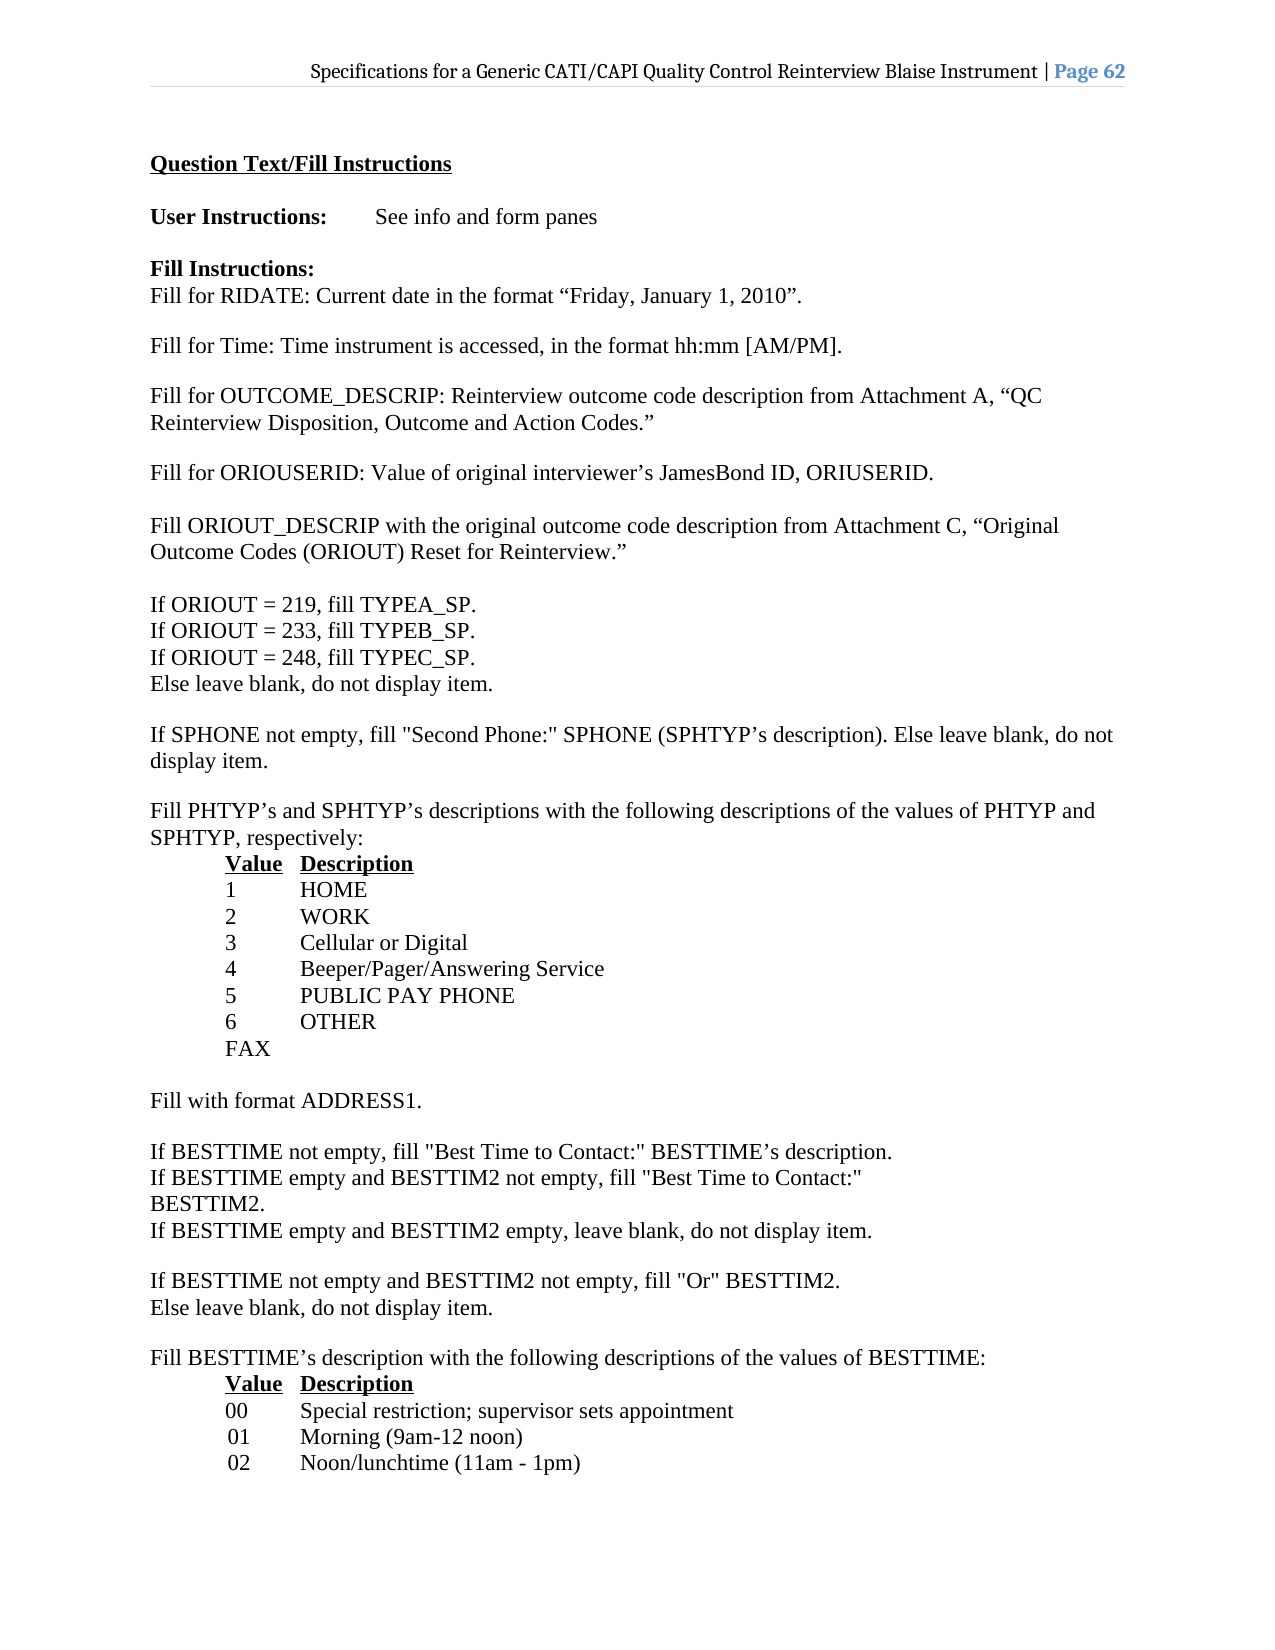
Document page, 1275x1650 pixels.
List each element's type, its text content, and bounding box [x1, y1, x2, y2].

text 02 Noon/lunchtime (11am - 1pm) [150, 1449, 1125, 1476]
text Fill Instructions: [150, 255, 1125, 282]
text Value Description [150, 1370, 1125, 1397]
text Value Description [225, 850, 1125, 876]
text FAX [225, 1034, 1125, 1061]
text If BESTTIME not empty and BESTTIM2 not empty, fill "Or" BESTTIM2. Else leave blank, do not display item. [150, 1267, 1125, 1344]
text 00 Special restriction; supervisor sets appointment [150, 1397, 1125, 1423]
text Fill for OUTCOME_DESCRIP: Reinterview outcome code description from Attachment A, “QC Reinterview Disposition, Outcome and Action Codes.” [150, 383, 1125, 459]
text Fill PHTYP’s and SPHTYP’s descriptions with the following descriptions of the values of PHTYP and SPHTYP, respectively: [150, 797, 1125, 850]
text 2 WORK [225, 903, 1125, 929]
text If BESTTIME not empty, fill "Best Time to Contact:" BESTTIME’s description. If BESTTIME empty and BESTTIM2 not empty, fill "Best Time to Contact:" BESTTIM2. If BESTTIME empty and BESTTIM2 empty, leave blank, do not display item. [150, 1138, 1125, 1267]
subtitle User Instructions: See info and form panes [150, 203, 1125, 229]
text 4 Beeper/Pager/Answering Service [225, 956, 1125, 982]
text 6 OTHER [225, 1008, 1125, 1034]
text Fill ORIOUT_DESCRIP with the original outcome code description from Attachment C, “Original Outcome Codes (ORIOUT) Reset for Reinterview.” [150, 512, 1125, 565]
text Fill for Time: Time instrument is accessed, in the format hh:mm [AM/PM]. [150, 332, 1125, 383]
text Fill with format ADDRESS1. [150, 1087, 1125, 1138]
text Fill BESTTIME’s description with the following descriptions of the values of BESTTIME: [150, 1344, 1125, 1370]
text 1 HOME [225, 876, 1125, 903]
text 3 Cellular or Digital [225, 929, 1125, 956]
text 01 Morning (9am-12 noon) [150, 1423, 1125, 1449]
text If ORIOUT = 219, fill TYPEA_SP. If ORIOUT = 233, fill TYPEB_SP. If ORIOUT = 248, fill TYPEC_SP. Else leave blank, do not display item. [150, 591, 1125, 721]
text Question Text/Fill Instructions [150, 150, 1125, 176]
text Fill for RIDATE: Current date in the format “Friday, January 1, 2010”. [150, 282, 1125, 332]
text If SPHONE not empty, fill "Second Phone:" SPHONE (SPHTYP’s description). Else leave blank, do not display item. [150, 721, 1125, 797]
text 5 PUBLIC PAY PHONE [225, 982, 1125, 1008]
text Fill for ORIOUSERID: Value of original interviewer’s JamesBond ID, ORIUSERID. [150, 459, 1125, 486]
